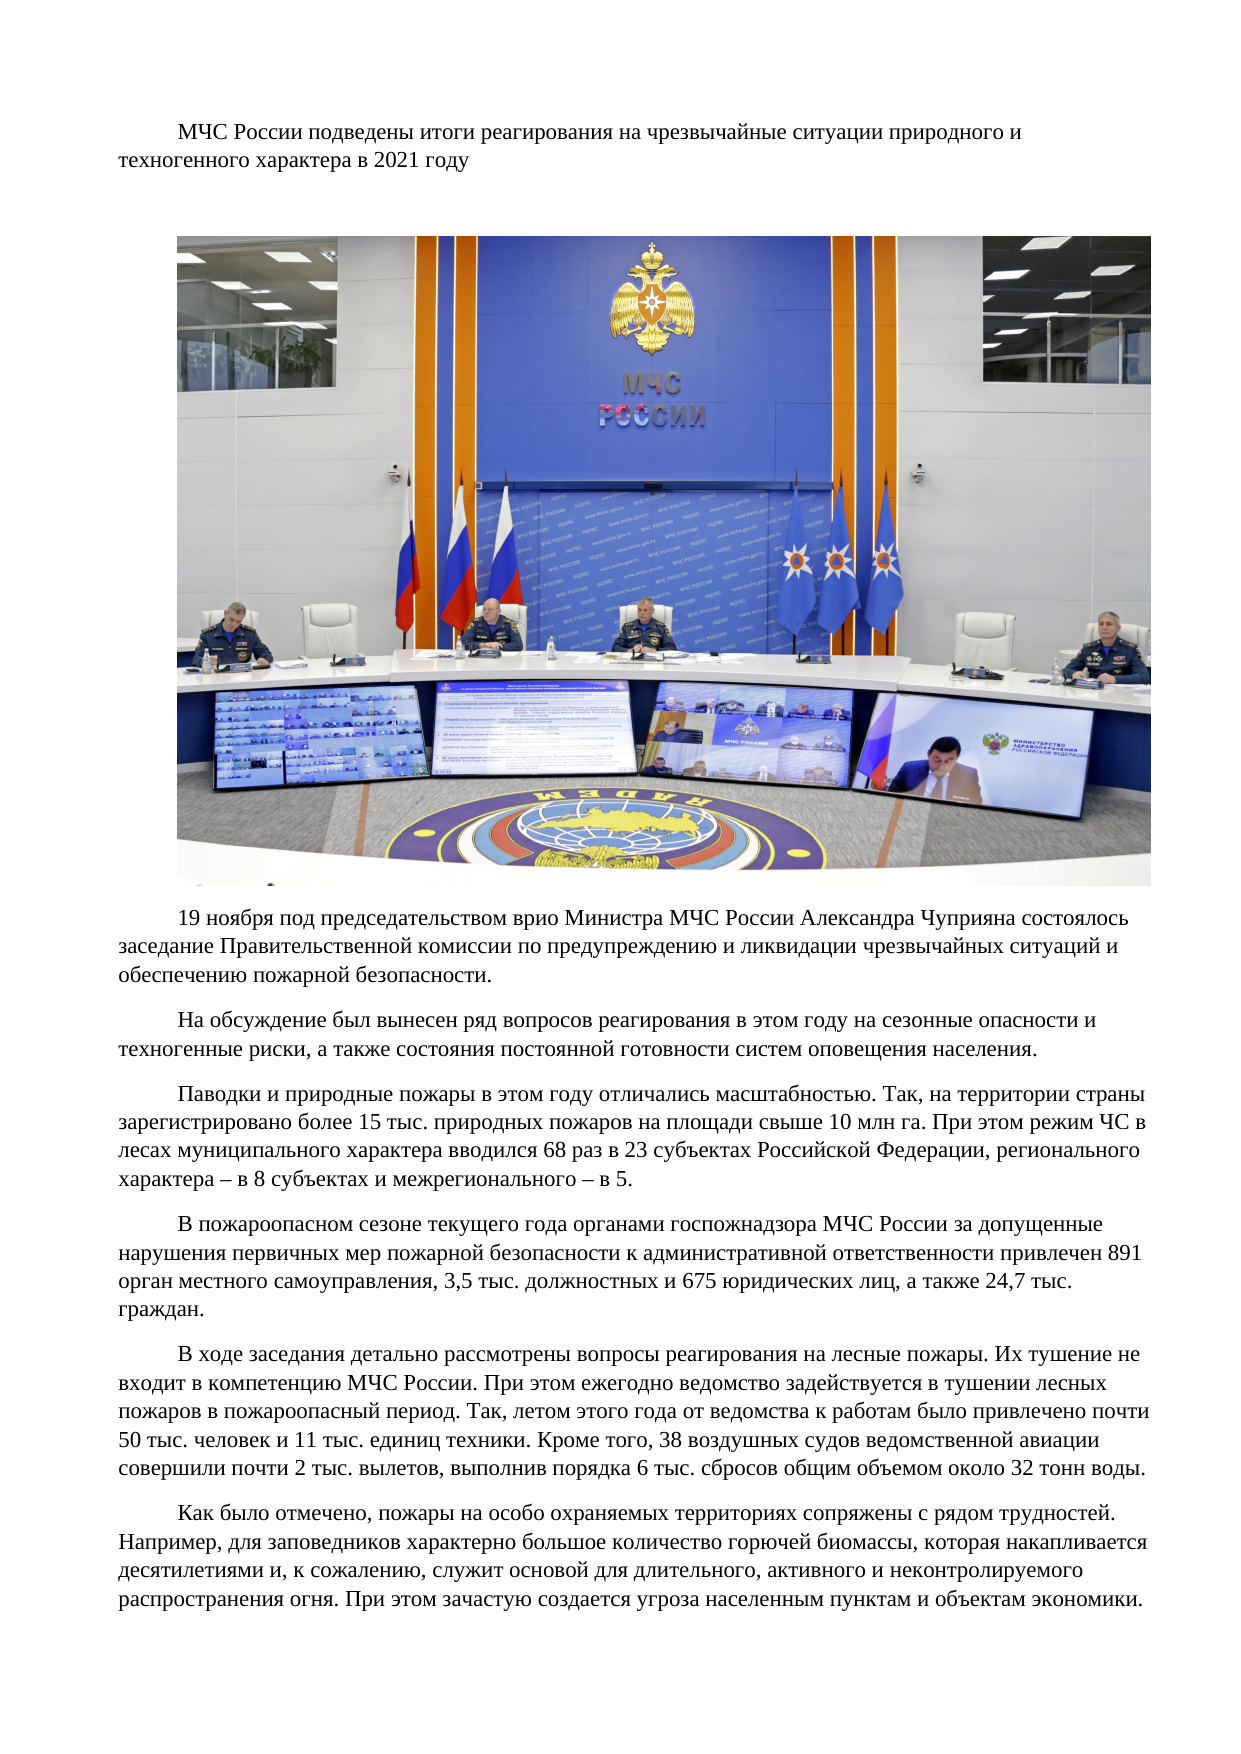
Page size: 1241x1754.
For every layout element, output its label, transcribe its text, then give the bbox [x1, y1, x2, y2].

text МЧС России подведены итоги реагирования на чрезвычайные ситуации природного и техногенного характера в 2021 году [118, 118, 1152, 173]
text В ходе заседания детально рассмотрены вопросы реагирования на лесные пожары. Их тушение не входит в компетенцию МЧС России. При этом ежегодно ведомство задействуется в тушении лесных пожаров в пожароопасный период. Так, летом этого года от ведомства к работам было привлечено почти 50 тыс. человек и 11 тыс. единиц техники. Кроме того, 38 воздушных судов ведомственной авиации совершили почти 2 тыс. вылетов, выполнив порядка 6 тыс. сбросов общим объемом около 32 тонн воды. [118, 1341, 1152, 1481]
text Как было отмечено, пожары на особо охраняемых территориях сопряжены с рядом трудностей. Например, для заповедников характерно большое количество горючей биомассы, которая накапливается десятилетиями и, к сожалению, служит основой для длительного, активного и неконтролируемого распространения огня. При этом зачастую создается угроза населенным пунктам и объектам экономики. [118, 1499, 1152, 1611]
text Паводки и природные пожары в этом году отличались масштабностью. Так, на территории страны зарегистрировано более 15 тыс. природных пожаров на площади свыше 10 млн га. При этом режим ЧС в лесах муниципального характера вводился 68 раз в 23 субъектах Российской Федерации, регионального характера – в 8 субъектах и межрегионального – в 5. [118, 1080, 1152, 1191]
text 19 ноября под председательством врио Министра МЧС России Александра Чуприяна состоялось заседание Правительственной комиссии по предупреждению и ликвидации чрезвычайных ситуаций и обеспечению пожарной безопасности. [118, 904, 1152, 987]
text На обсуждение был вынесен ряд вопросов реагирования в этом году на сезонные опасности и техногенные риски, а также состояния постоянной готовности систем оповещения населения. [118, 1006, 1152, 1061]
text В пожароопасном сезоне текущего года органами госпожнадзора МЧС России за допущенные нарушения первичных мер пожарной безопасности к административной ответственности привлечен 891 орган местного самоуправления, 3,5 тыс. должностных и 675 юридических лиц, а также 24,7 тыс. граждан. [118, 1210, 1152, 1322]
picture [177, 236, 1151, 886]
